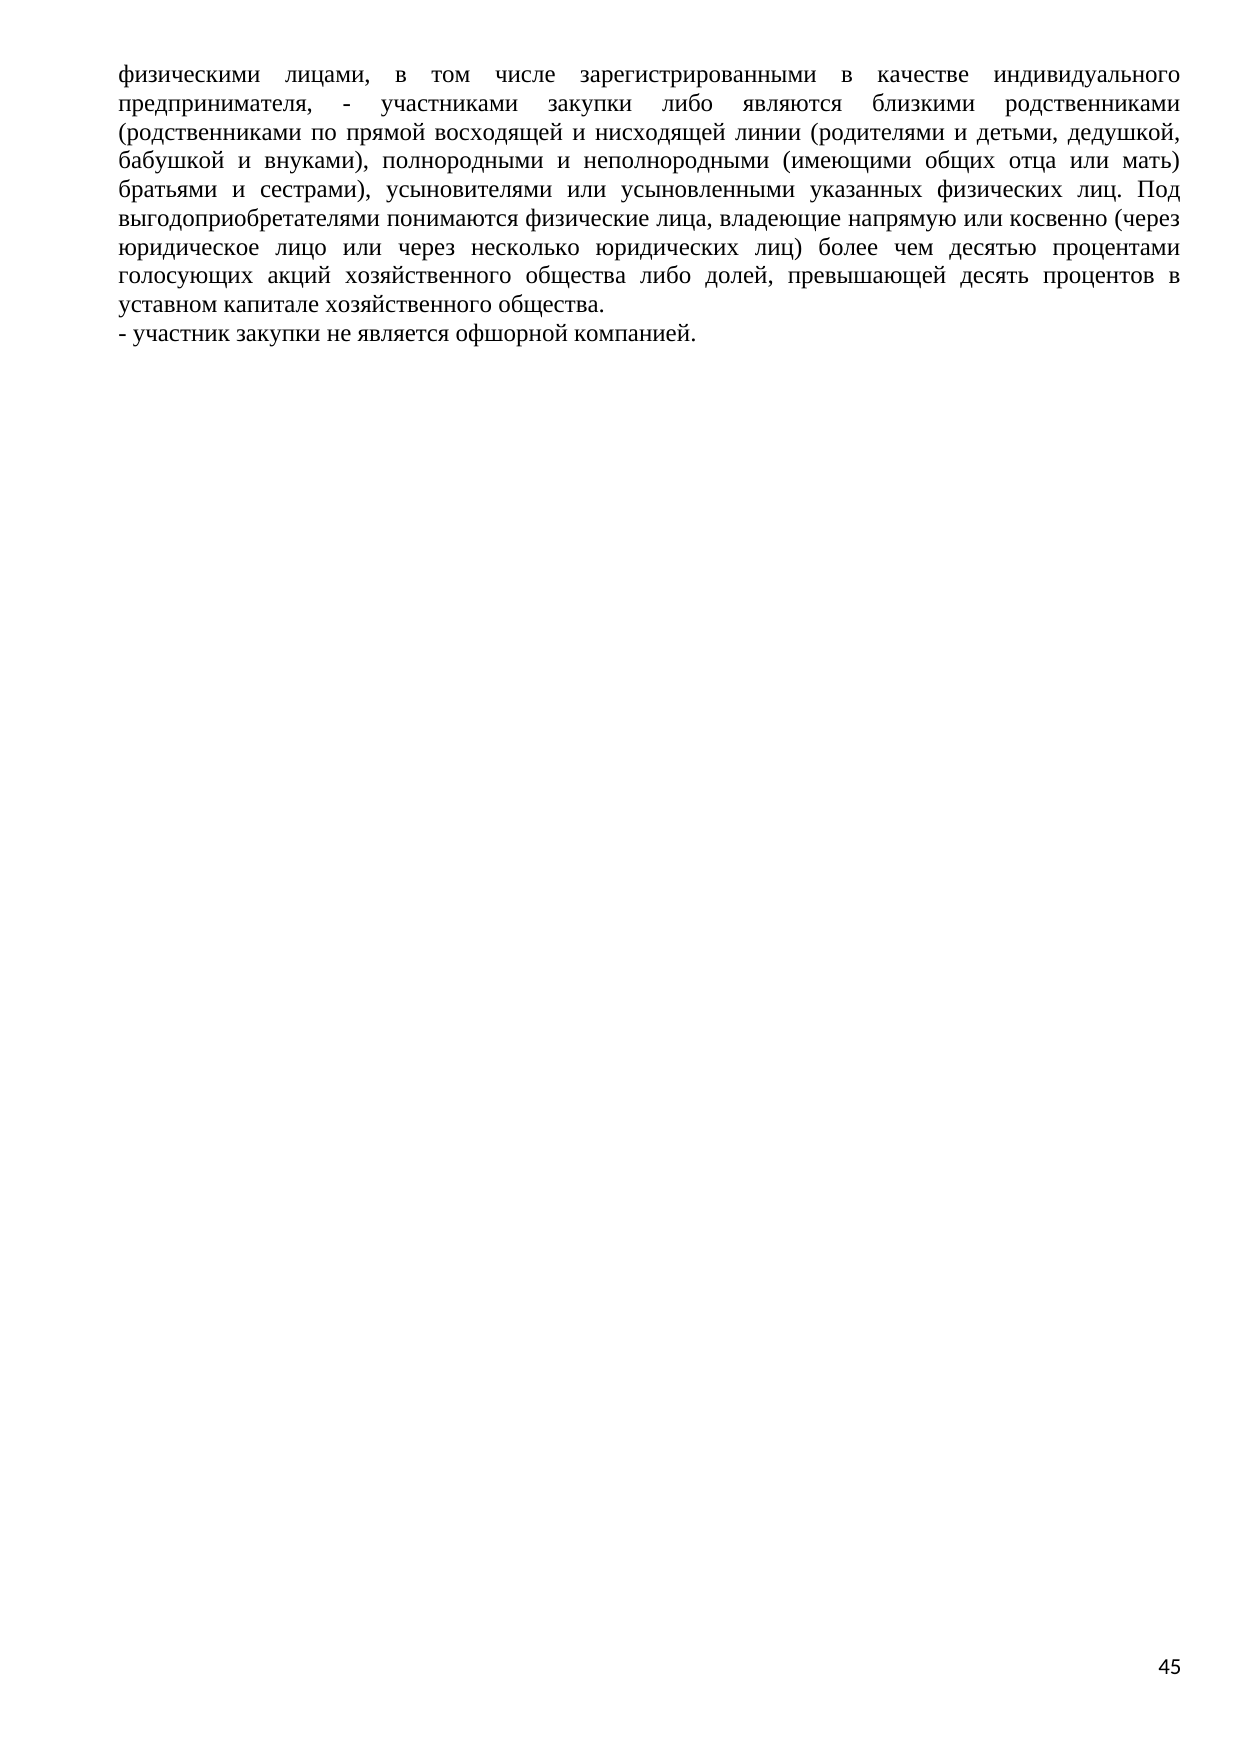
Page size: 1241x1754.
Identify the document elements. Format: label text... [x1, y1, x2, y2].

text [118, 59, 1181, 318]
text - участник закупки не является офшорной компанией. [118, 318, 1181, 347]
